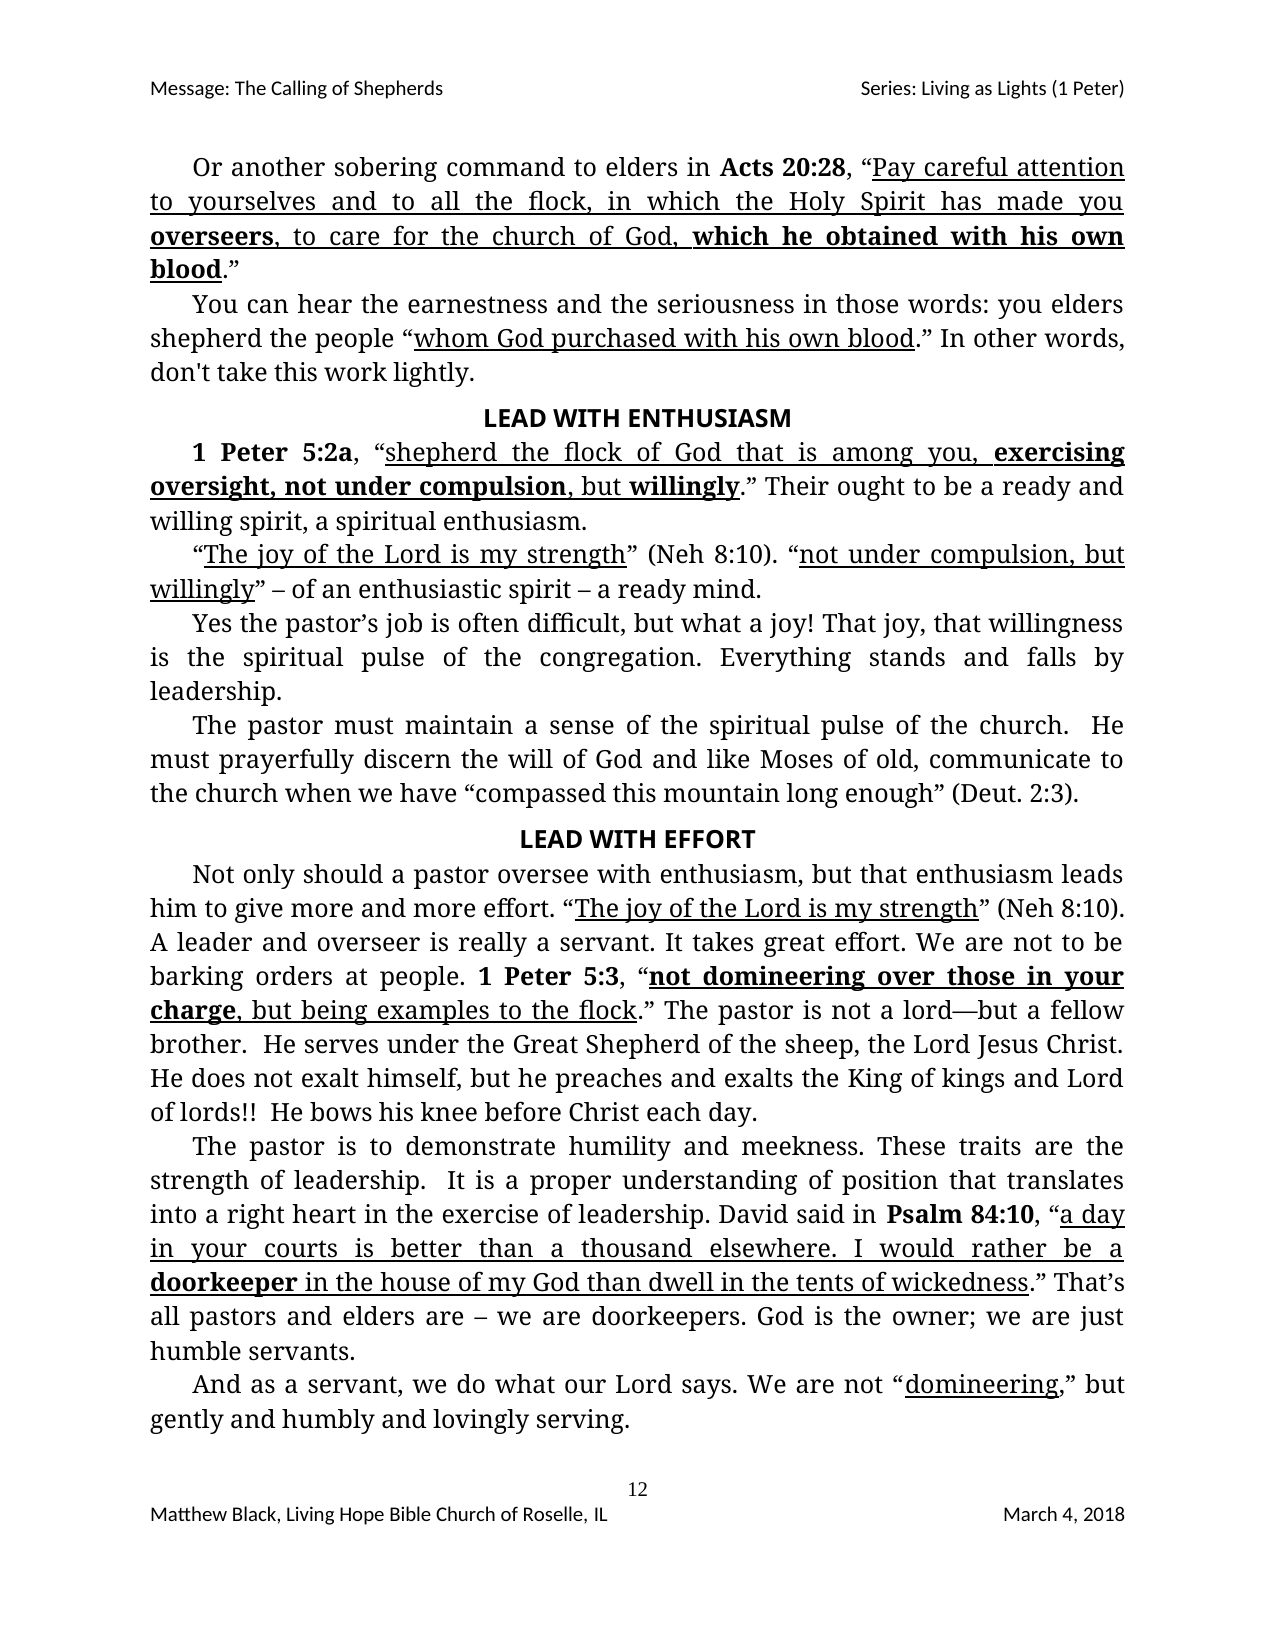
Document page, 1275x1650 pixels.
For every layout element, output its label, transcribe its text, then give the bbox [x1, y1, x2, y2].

text 1 Peter 5:2a, “shepherd the flock of God that is among you, exercising oversight, not under compulsion, but willingly.” Their ought to be a ready and willing spirit, a spiritual enthusiasm. [150, 435, 1125, 537]
text The pastor must maintain a sense of the spiritual pulse of the church. He must prayerfully discern the will of God and like Moses of old, communicate to the church when we have “compassed this mountain long enough” (Deut. 2:3). [150, 707, 1125, 810]
subtitle Lead with Enthusiasm [150, 401, 1125, 435]
text The pastor is to demonstrate humility and meekness. These traits are the strength of leadership. It is a proper understanding of position that translates into a right heart in the exercise of leadership. David said in Psalm 84:10, “a day in your courts is better than a thousand elsewhere. I would rather be a doorkeeper in the house of my God than dwell in the tents of wickedness.” That’s all pastors and elders are – we are doorkeepers. God is the owner; we are just humble servants. [150, 1129, 1125, 1367]
text Yes the pastor’s job is often difficult, but what a joy! That joy, that willingness is the spiritual pulse of the congregation. Everything stands and falls by leadership. [150, 605, 1125, 707]
text Or another sobering command to elders in Acts 20:28, “Pay careful attention to yourselves and to all the flock, in which the Holy Spirit has made you overseers, to care for the church of God, which he obtained with his own blood.” [150, 248, 1125, 286]
text You can hear the earnestness and the seriousness in those words: you elders shepherd the people “whom God purchased with his own blood.” In other words, don't take this work lightly. [150, 286, 1125, 388]
text Not only should a pastor oversee with enthusiasm, but that enthusiasm leads him to give more and more effort. “The joy of the Lord is my strength” (Neh 8:10). A leader and overseer is really a servant. It takes great effort. We are not to be barking orders at people. 1 Peter 5:3, “not domineering over those in your charge, but being examples to the flock.” The pastor is not a lord—but a fellow brother. He serves under the Great Shepherd of the sheep, the Lord Jesus Christ. He does not exalt himself, but he preaches and exalts the King of kings and Lord of lords!! He bows his knee before Christ each day. [150, 856, 1125, 1129]
text “The joy of the Lord is my strength” (Neh 8:10). “not under compulsion, but willingly” – of an enthusiastic spirit – a ready mind. [150, 537, 1125, 605]
text Or another sobering command to elders in Acts 20:28, “Pay careful attention to yourselves and to all the flock, in which the Holy Spirit has made you overseers, to care for the church of God, which he obtained with his own blood.” [150, 150, 1125, 247]
subtitle Lead with Effort [150, 822, 1125, 856]
text And as a servant, we do what our Lord says. We are not “domineering,” but gently and humbly and lovingly serving. [150, 1367, 1125, 1435]
